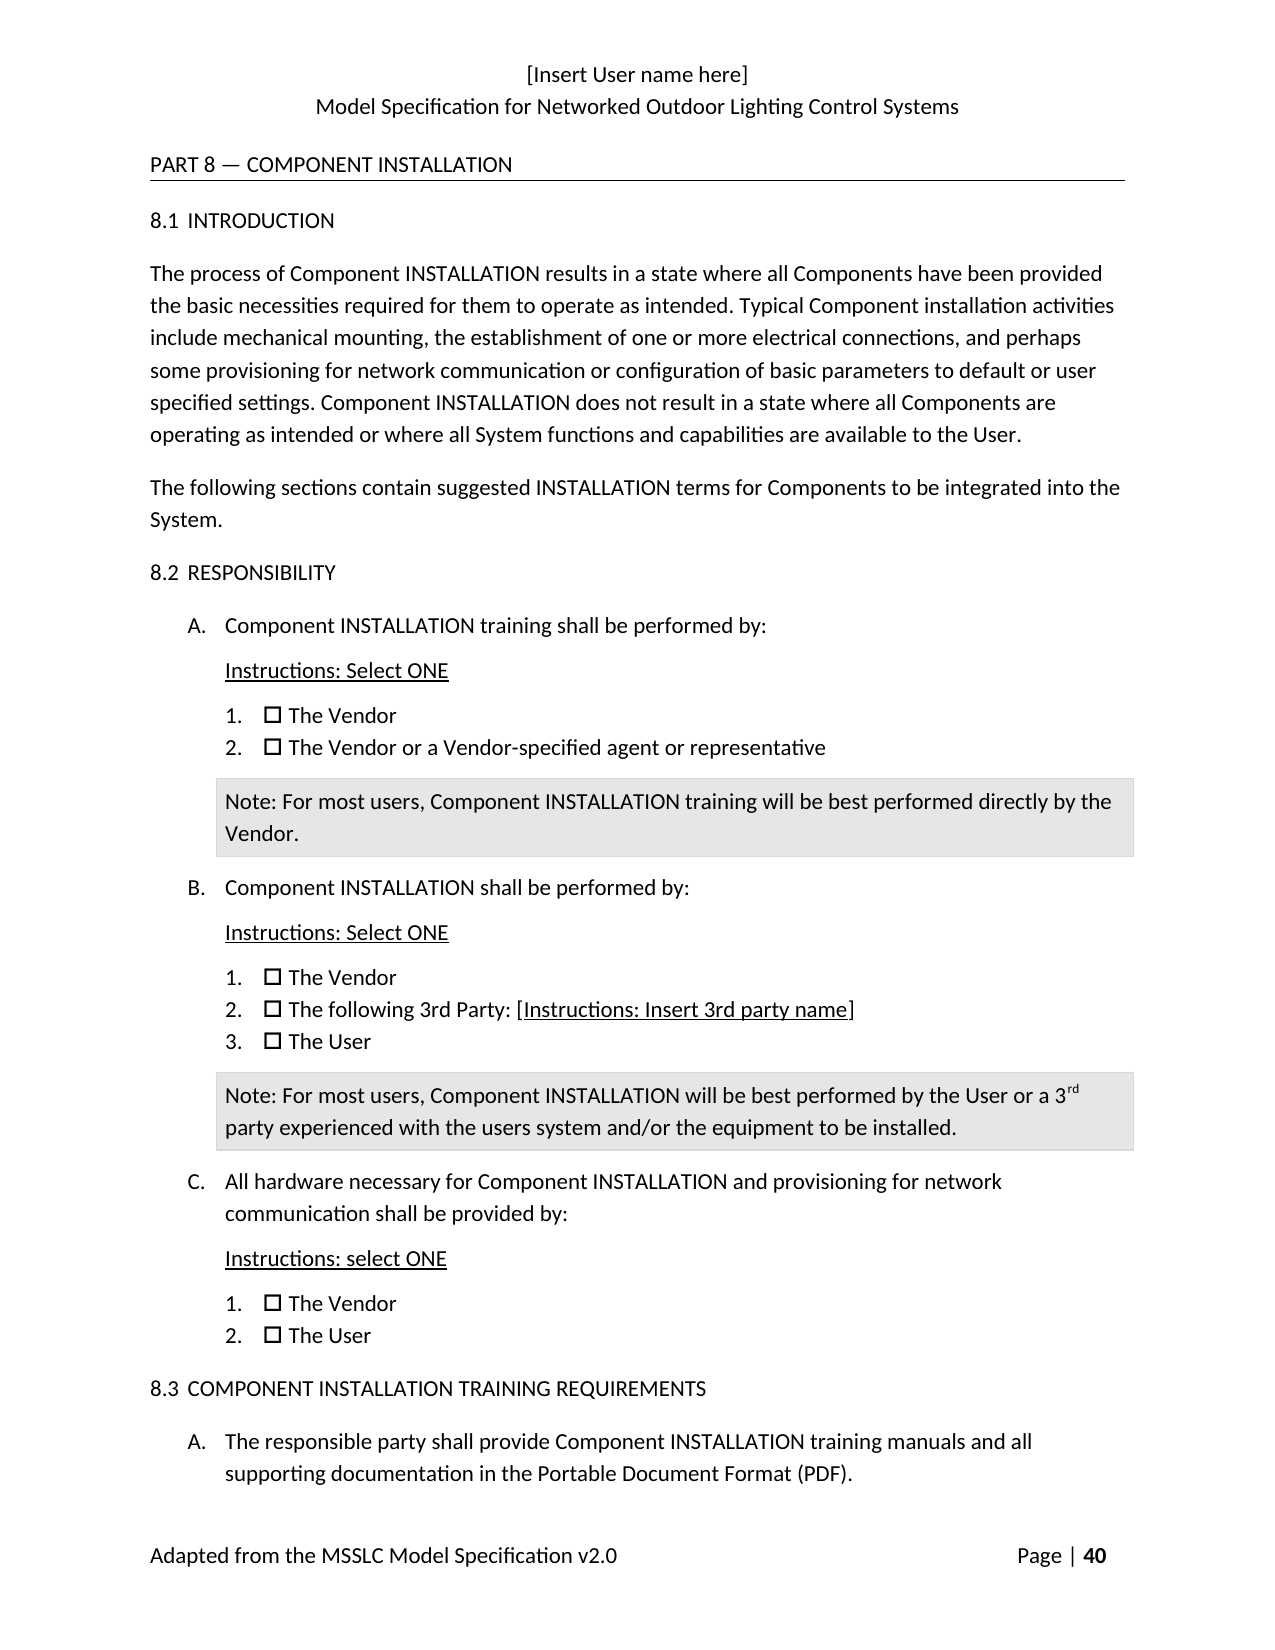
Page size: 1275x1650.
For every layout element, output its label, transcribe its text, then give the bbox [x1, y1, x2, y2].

text Note: For most users, Component INSTALLATION training will be best performed directly by the Vendor. [217, 779, 1133, 856]
text Note: For most users, Component INSTALLATION will be best performed by the User or a 3rd party experienced with the users system and/or the equipment to be installed. [217, 1073, 1133, 1149]
text COMPONENT INSTALLATION [150, 150, 1125, 180]
text All hardware necessary for Component INSTALLATION and provisioning for network communication shall be provided by: [187, 1167, 1125, 1227]
text Instructions: select ONE [225, 1244, 1125, 1272]
text Component INSTALLATION shall be performed by: [187, 873, 1125, 901]
text Instructions: Select ONE [187, 918, 1125, 946]
text The User [225, 1321, 1125, 1349]
text The Vendor [225, 701, 1125, 729]
text RESPONSIBILITY [150, 558, 1125, 586]
text Instructions: Select ONE [187, 656, 1125, 684]
text The responsible party shall provide Component INSTALLATION training manuals and all supporting documentation in the Portable Document Format (PDF). [187, 1427, 1125, 1487]
text INTRODUCTION [150, 206, 1125, 234]
text The process of Component INSTALLATION results in a state where all Components have been provided the basic necessities required for them to operate as intended. Typical Component installation activities include mechanical mounting, the establishment of one or more electrical connections, and perhaps some provisioning for network communication or configuration of basic parameters to default or user specified settings. Component INSTALLATION does not result in a state where all Components are operating as intended or where all System functions and capabilities are available to the User. [150, 259, 1125, 448]
text The Vendor [225, 1289, 1125, 1317]
text The following 3rd Party: [Instructions: Insert 3rd party name] [225, 995, 1125, 1023]
text The Vendor or a Vendor-specified agent or representative [225, 733, 1125, 761]
text The Vendor [225, 963, 1125, 991]
text The User [225, 1027, 1125, 1055]
text COMPONENT INSTALLATION TRAINING REQUIREMENTS [150, 1374, 1125, 1402]
text The following sections contain suggested INSTALLATION terms for Components to be integrated into the System. [150, 473, 1125, 533]
text Component INSTALLATION training shall be performed by: [187, 611, 1125, 639]
